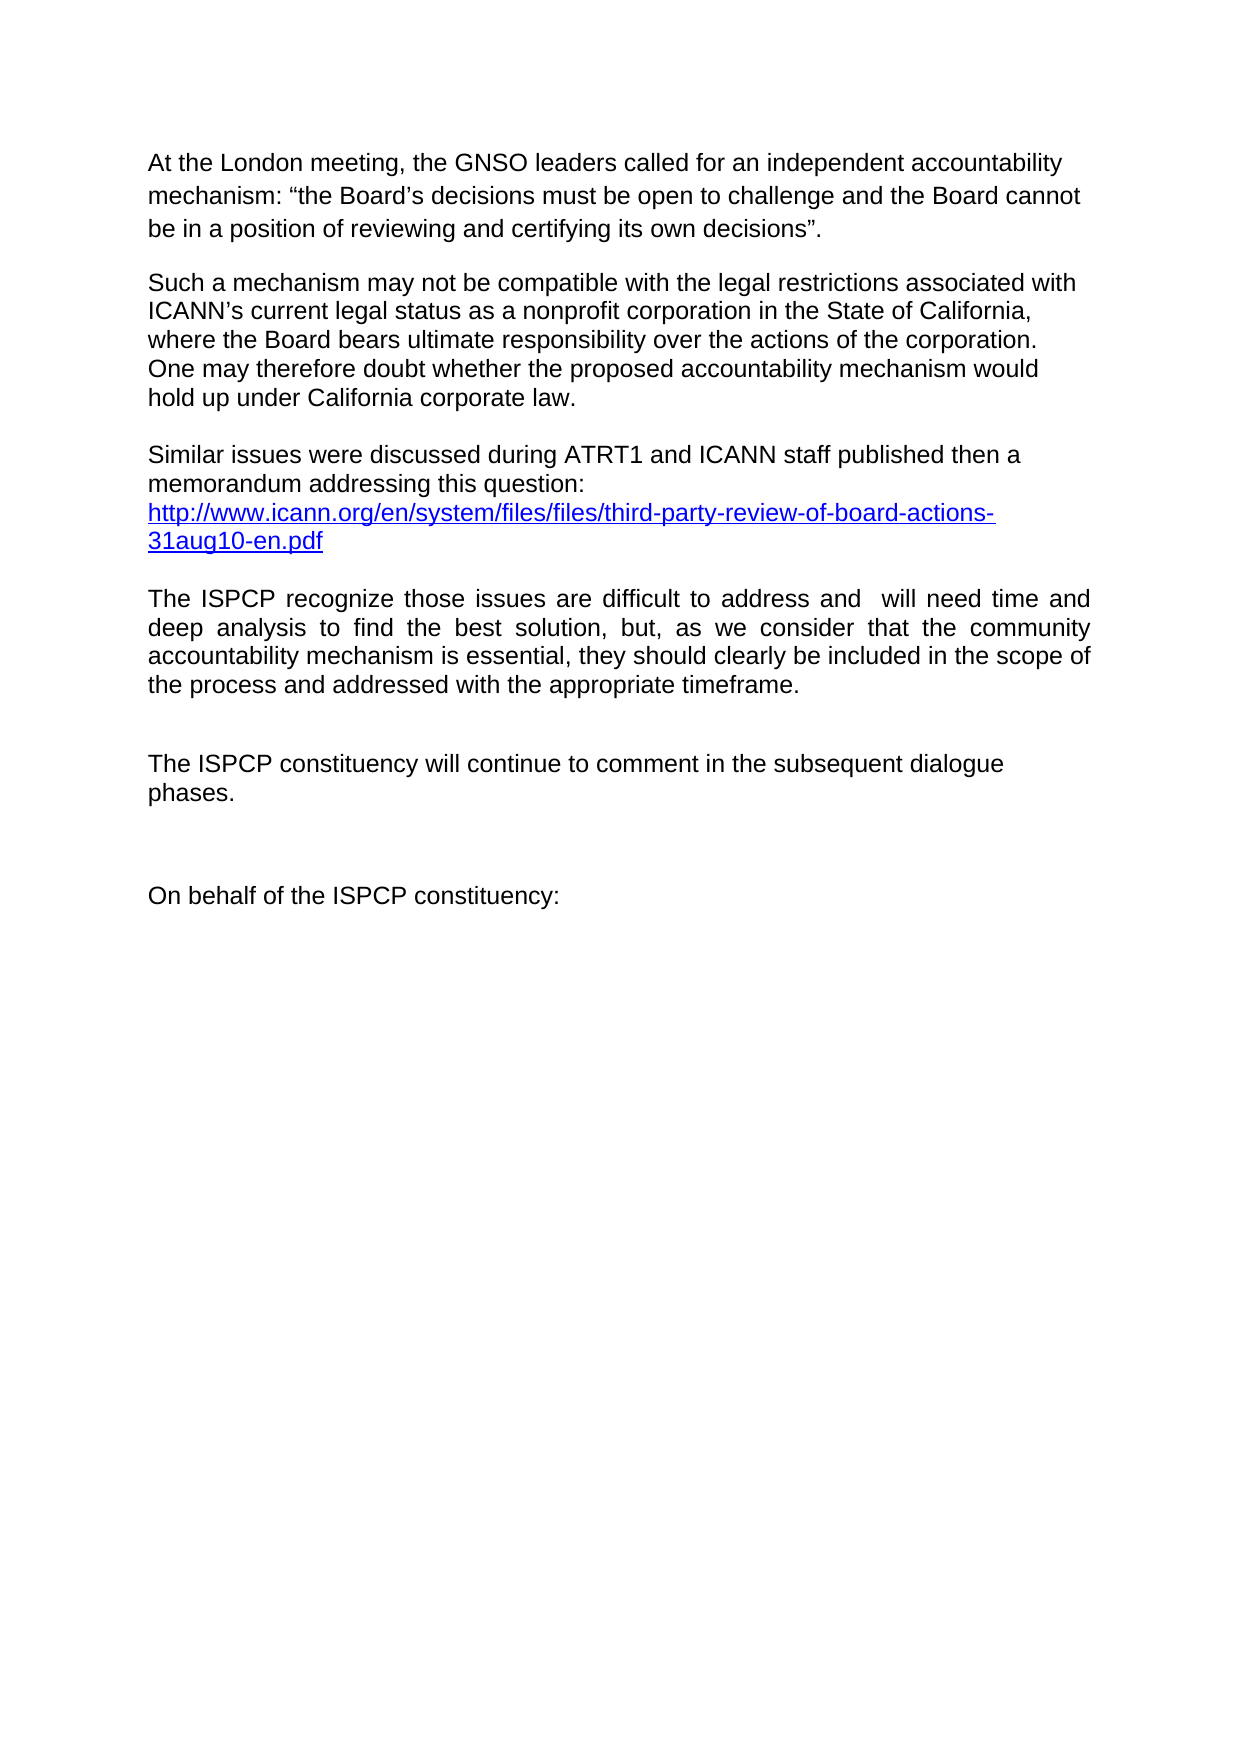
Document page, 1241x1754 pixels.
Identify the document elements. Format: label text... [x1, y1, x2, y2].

text At the London meeting, the GNSO leaders called for an independent accountability mechanism: “the Board’s decisions must be open to challenge and the Board cannot be in a position of reviewing and certifying its own decisions”. [148, 148, 1093, 242]
text On behalf of the ISPCP constituency: [148, 881, 1093, 910]
text The ISPCP constituency will continue to comment in the subsequent dialogue phases. [148, 749, 1093, 806]
text The ISPCP recognize those issues are difficult to address and will need time and deep analysis to find the best solution, but, as we consider that the community accountability mechanism is essential, they should clearly be included in the scope of the process and addressed with the appropriate timeframe. [148, 584, 1093, 699]
text http://www.icann.org/en/system/files/files/third-party-review-of-board-actions-31aug10-en.pdf [148, 497, 1093, 555]
text Similar issues were discussed during ATRT1 and ICANN staff published then a memorandum addressing this question: [148, 440, 1093, 497]
text Such a mechanism may not be compatible with the legal restrictions associated with ICANN’s current legal status as a nonprofit corporation in the State of California, where the Board bears ultimate responsibility over the actions of the corporation. One may therefore doubt whether the proposed accountability mechanism would hold up under California corporate law. [148, 267, 1093, 411]
